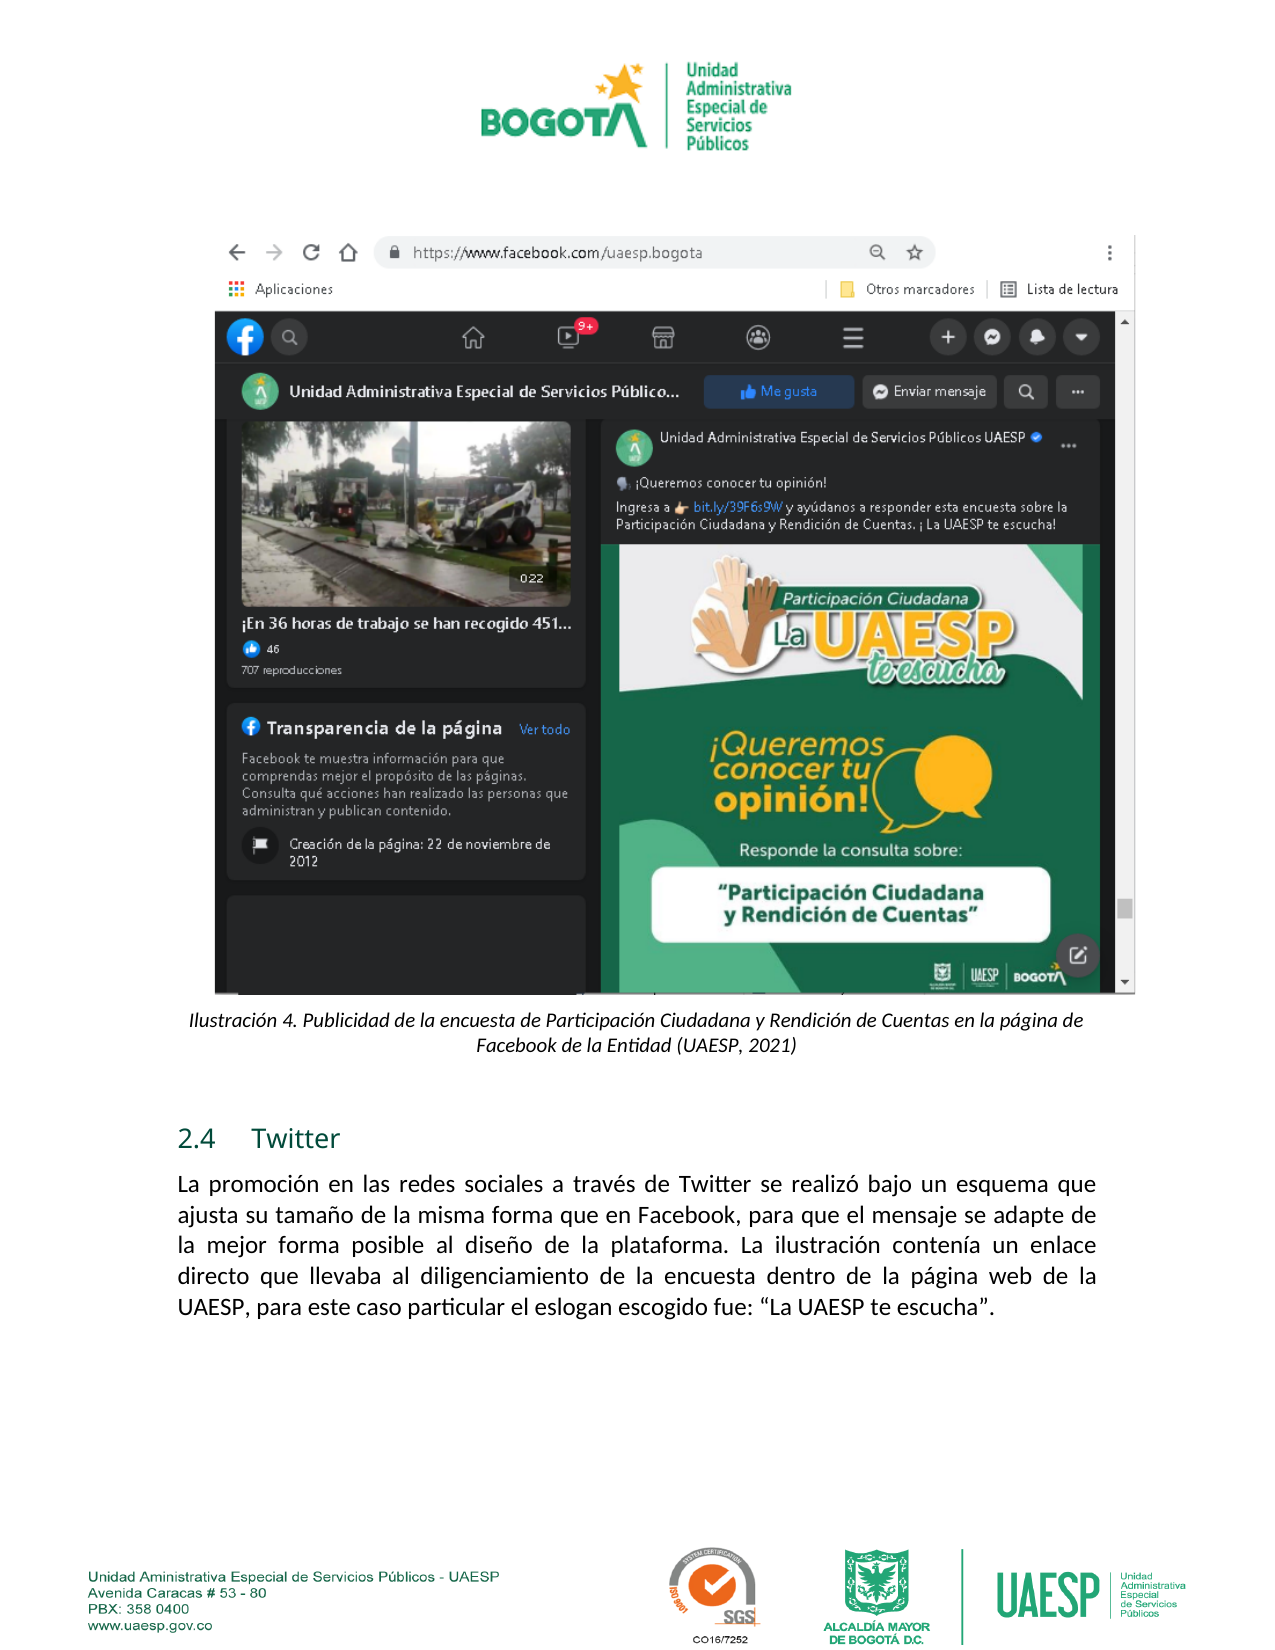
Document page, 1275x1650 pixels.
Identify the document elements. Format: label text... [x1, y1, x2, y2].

picture [474, 45, 799, 163]
text La promoción en las redes sociales a través de Twitter se realizó bajo un esquema que ajusta su tamaño de la misma forma que en Facebook, para que el mensaje se adapte de la mejor forma posible al diseño de la plataforma. La ilustración contenía un enlace directo que llevaba al diligenciamiento de la encuesta dentro de la página web de la UAESP, para este caso particular el eslogan escogido fue: “La UAESP te escucha”. [177, 1169, 1098, 1321]
subtitle Twitter [177, 1119, 1098, 1156]
text Ilustración 4. Publicidad de la encuesta de Participación Ciudadana y Rendición de Cuentas en la página de Facebook de la Entidad [177, 1007, 1098, 1058]
picture [86, 1546, 1189, 1650]
picture [214, 235, 1136, 995]
